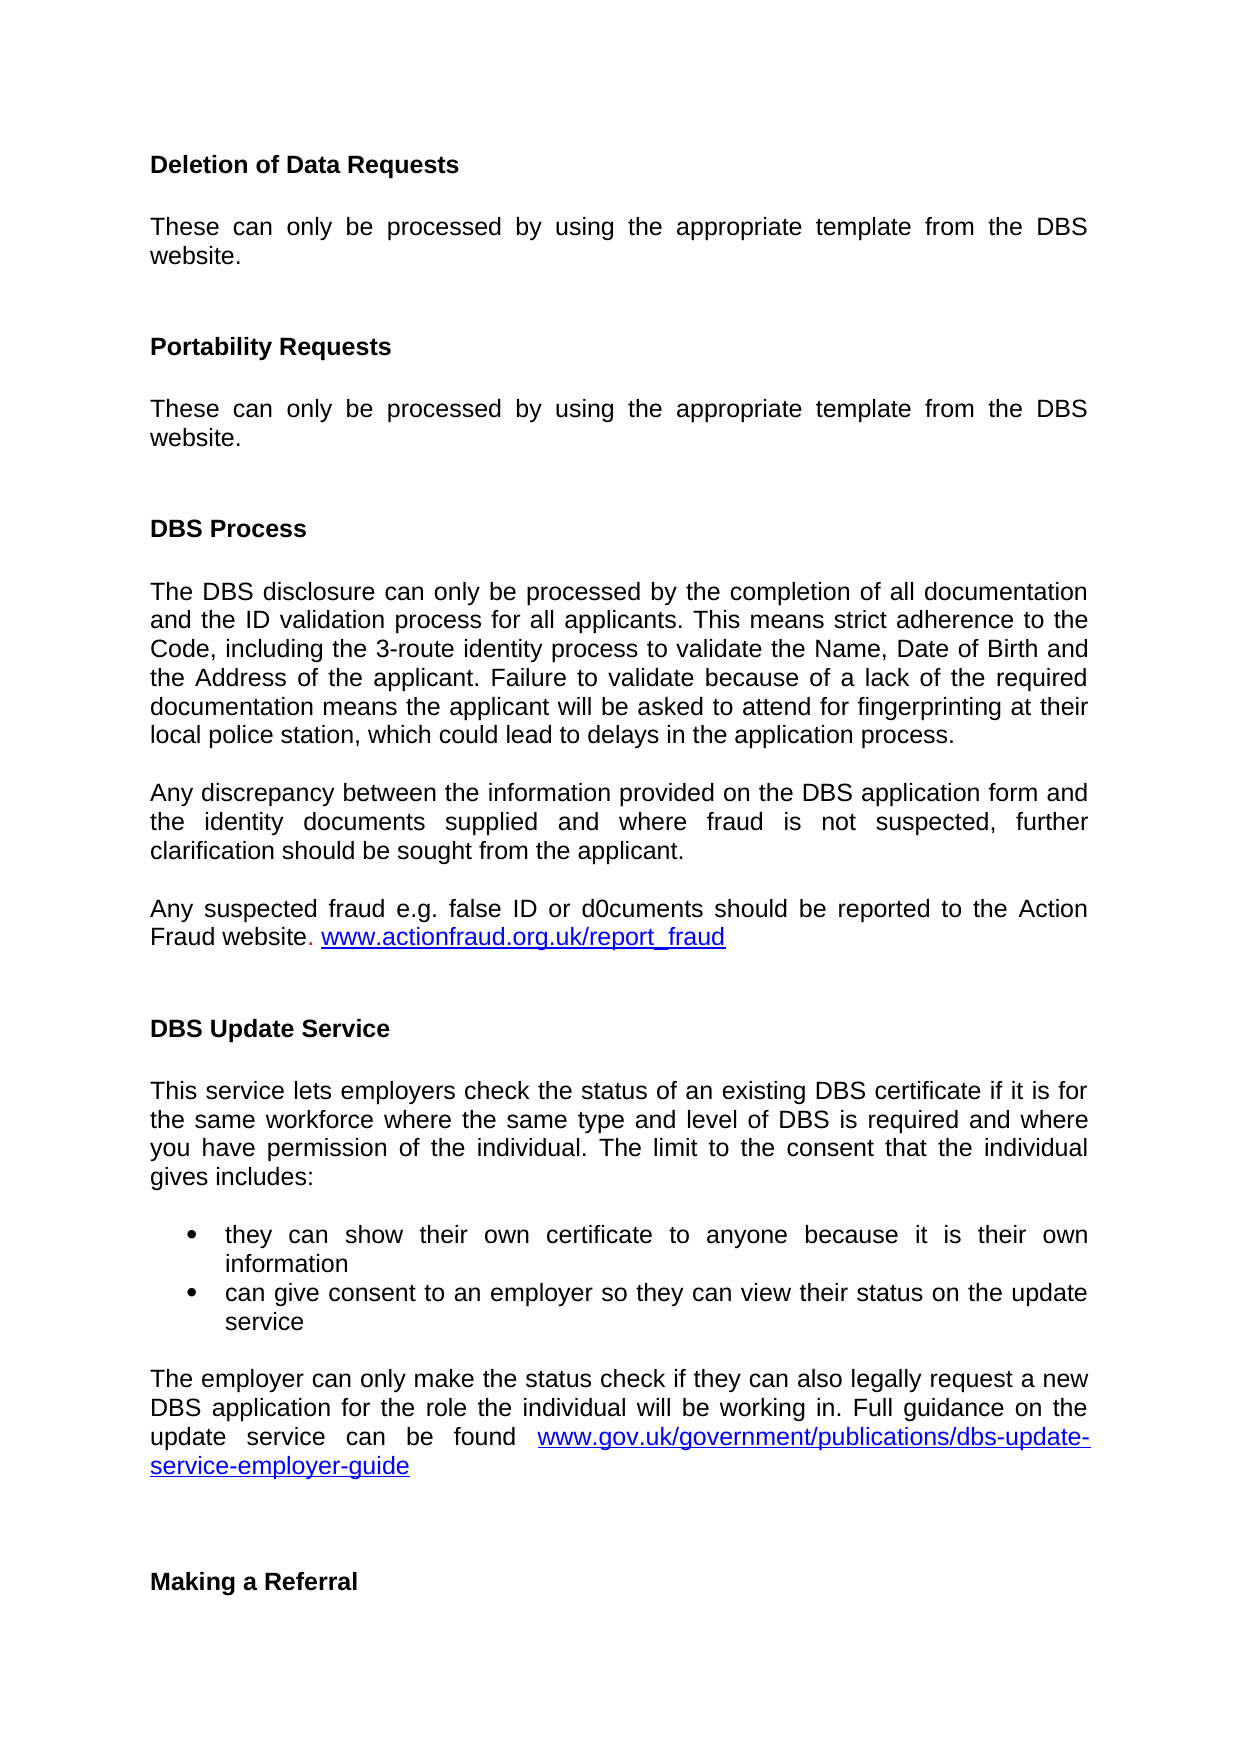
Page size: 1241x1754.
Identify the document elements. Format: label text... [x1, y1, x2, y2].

text These can only be processed by using the appropriate template from the DBS website. [150, 212, 1090, 270]
list can give consent to an employer so they can view their status on the update service [187, 1278, 1090, 1335]
text Making a Referral [150, 1566, 1090, 1595]
text Any discrepancy between the information provided on the DBS application form and the identity documents supplied and where fraud is not suspected, further clarification should be sought from the applicant. [150, 778, 1090, 864]
list they can show their own certificate to anyone because it is their own information [187, 1220, 1090, 1278]
text The employer can only make the status check if they can also legally request a new DBS application for the role the individual will be working in. Full guidance on the update service can be found www.gov.uk/government/publications/dbs-update-service-employer-guide [150, 1364, 1090, 1479]
subtitle Portability Requests [150, 332, 1090, 361]
text The DBS disclosure can only be processed by the completion of all documentation and the ID validation process for all applicants. This means strict adherence to the Code, including the 3-route identity process to validate the Name, Date of Birth and the Address of the applicant. Failure to validate because of a lack of the required documentation means the applicant will be asked to attend for fingerprinting at their local police station, which could lead to delays in the application process. [150, 577, 1090, 749]
text These can only be processed by using the appropriate template from the DBS website. [150, 394, 1090, 452]
subtitle DBS Process [150, 514, 1090, 543]
subtitle DBS Update Service [150, 1014, 1090, 1042]
text Any suspected fraud e.g. false ID or d0cuments should be reported to the Action Fraud website. www.actionfraud.org.uk/report_fraud [150, 894, 1090, 951]
text This service lets employers check the status of an existing DBS certificate if it is for the same workforce where the same type and level of DBS is required and where you have permission of the individual. The limit to the consent that the individual gives includes: [150, 1076, 1090, 1191]
subtitle Deletion of Data Requests [150, 150, 1090, 179]
